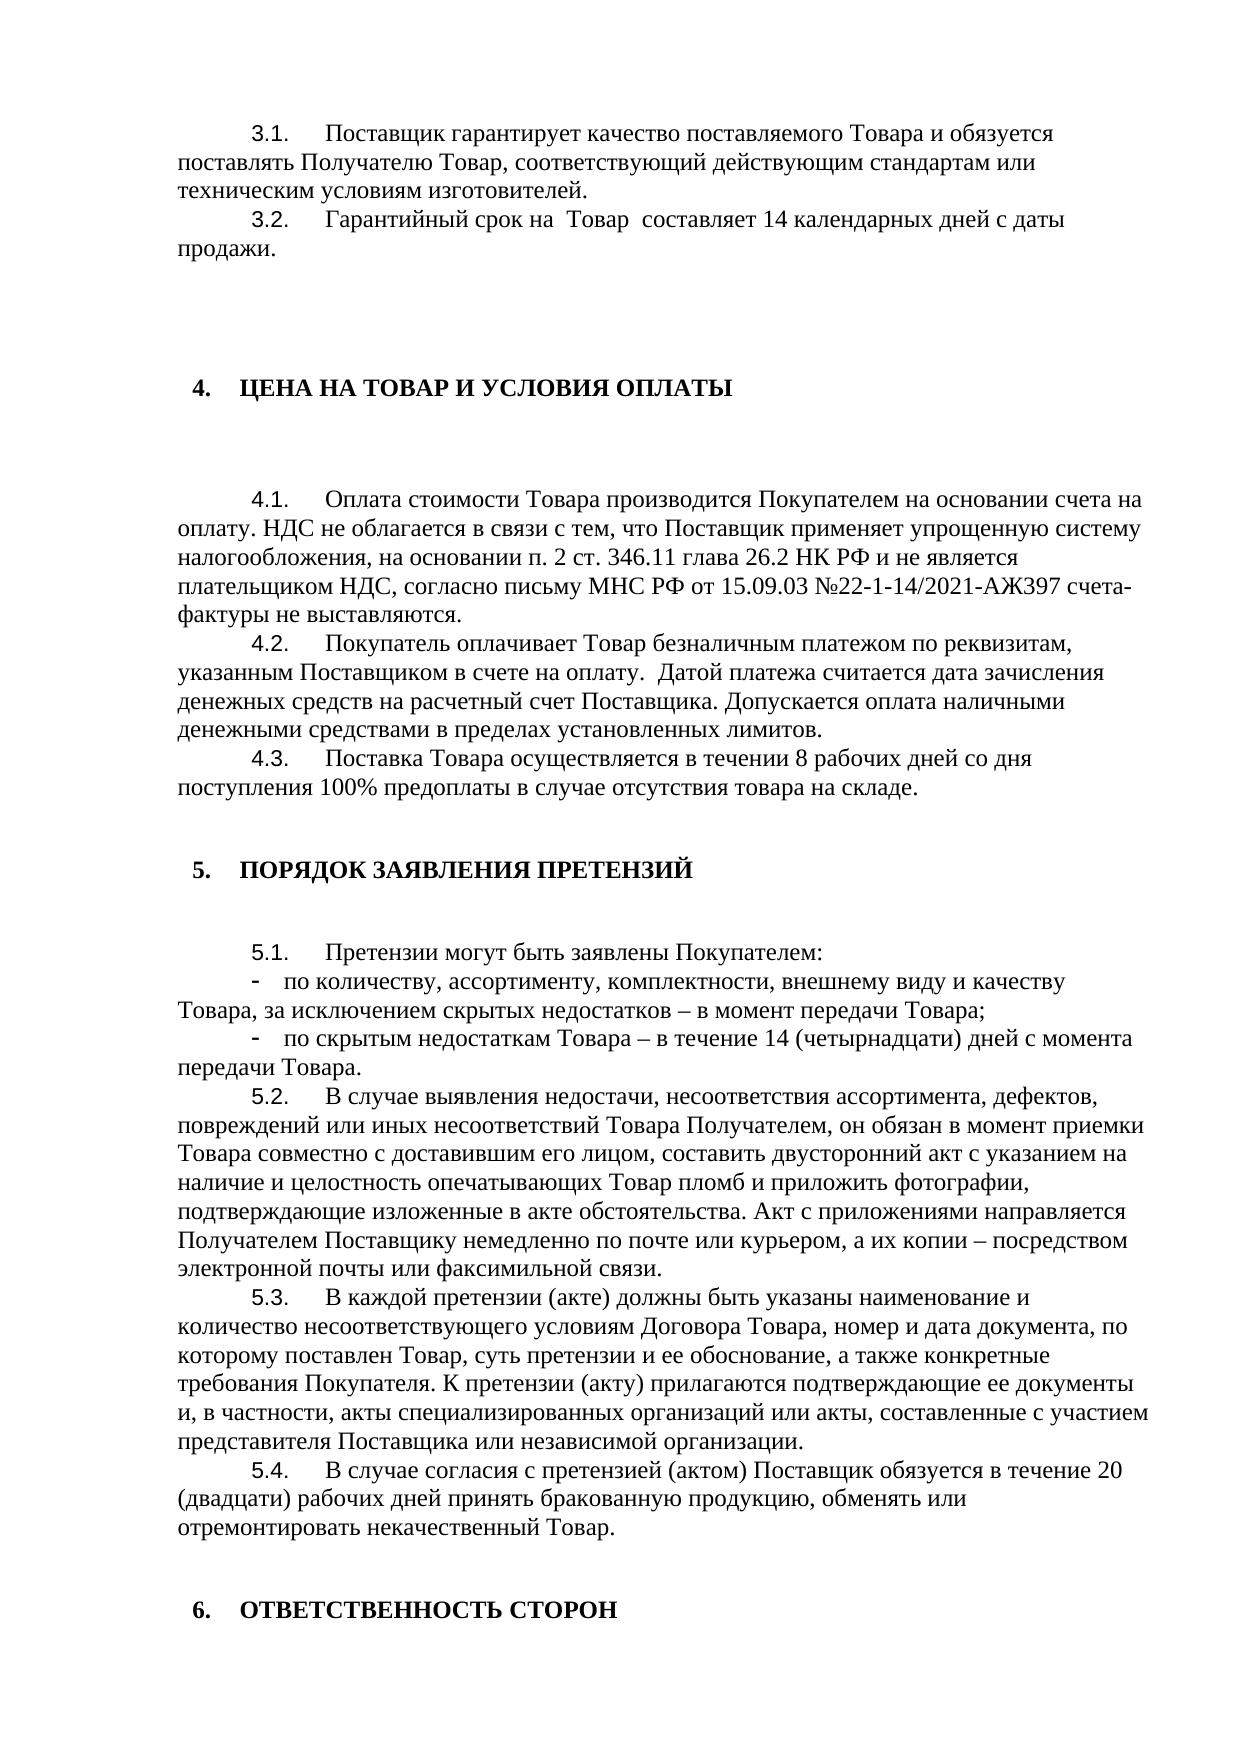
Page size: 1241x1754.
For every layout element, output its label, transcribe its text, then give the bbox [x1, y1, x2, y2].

list Оплата стоимости Товара производится Покупателем на основании счета на оплату. НДС не облагается в связи с тем, что Поставщик применяет упрощенную систему налогообложения, на основании п. 2 ст. 346.11 глава 26.2 НК РФ и не является плательщиком НДС, согласно письму МНС РФ от 15.09.03 №22-1-14/2021-АЖ397 счета-фактуры не выставляются. [177, 484, 1152, 628]
list В случае согласия с претензией (актом) Поставщик обязуется в течение 20 (двадцати) рабочих дней принять бракованную продукцию, обменять или отремонтировать некачественный Товар. [177, 1455, 1152, 1541]
list ЦЕНА НА ТОВАР И УСЛОВИЯ ОПЛАТЫ [192, 373, 1152, 402]
list В каждой претензии (акте) должны быть указаны наименование и количество несоответствующего условиям Договора Товара, номер и дата документа, по которому поставлен Товар, суть претензии и ее обоснование, а также конкретные требования Покупателя. К претензии (акту) прилагаются подтверждающие ее документы и, в частности, акты специализированных организаций или акты, составленные с участием представителя Поставщика или независимой организации. [177, 1282, 1152, 1455]
list Претензии могут быть заявлены Покупателем: [177, 937, 1152, 966]
list Поставка Товара осуществляется в течении 8 рабочих дней со дня поступления 100% предоплаты в случае отсутствия товара на складе. [177, 743, 1152, 801]
list Поставщик гарантирует качество поставляемого Товара и обязуется поставлять Получателю Товар, соответствующий действующим стандартам или техническим условиям изготовителей. [177, 118, 1152, 204]
list В случае выявления недостачи, несоответствия ассортимента, дефектов, повреждений или иных несоответствий Товара Получателем, он обязан в момент приемки Товара совместно с доставившим его лицом, составить двусторонний акт с указанием на наличие и целостность опечатывающих Товар пломб и приложить фотографии, подтверждающие изложенные в акте обстоятельства. Акт с приложениями направляется Получателем Поставщику немедленно по почте или курьером, а их копии – посредством электронной почты или факсимильной связи. [177, 1081, 1152, 1282]
list Покупатель оплачивает Товар безналичным платежом по реквизитам, указанным Поставщиком в счете на оплату. Датой платежа считается дата зачисления денежных средств на расчетный счет Поставщика. Допускается оплата наличными денежными средствами в пределах установленных лимитов. [177, 628, 1152, 743]
list Гарантийный срок на Товар составляет 14 календарных дней с даты продажи. [177, 204, 1152, 262]
list ОТВЕТСТВЕННОСТЬ СТОРОН [192, 1595, 1152, 1624]
list по скрытым недостаткам Товара – в течение 14 (четырнадцати) дней с момента передачи Товара. [177, 1023, 1152, 1081]
list по количеству, ассортименту, комплектности, внешнему виду и качеству Товара, за исключением скрытых недостатков – в момент передачи Товара; [177, 966, 1152, 1023]
list ПОРЯДОК ЗАЯВЛЕНИЯ ПРЕТЕНЗИЙ [192, 855, 1152, 883]
